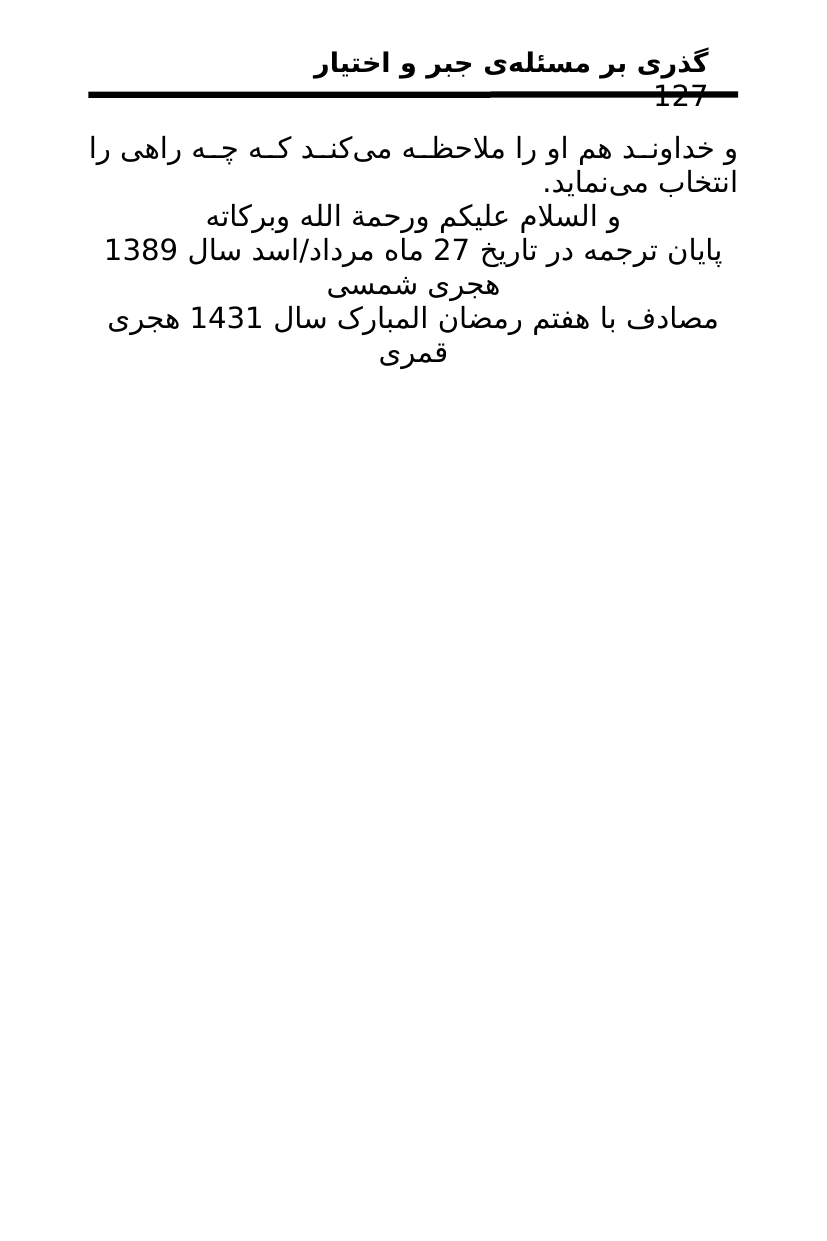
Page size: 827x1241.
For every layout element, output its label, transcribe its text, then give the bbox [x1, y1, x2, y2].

text و السلام علیکم ورحمة الله وبرکاته [89, 199, 738, 233]
text پایان ترجمه در تاریخ 27 ماه مرداد/اسد سال 1389 هجری شمسی [89, 233, 738, 301]
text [89, 132, 738, 199]
text مصادف با هفتم رمضان المبارک سال 1431 هجری قمری [89, 301, 738, 369]
